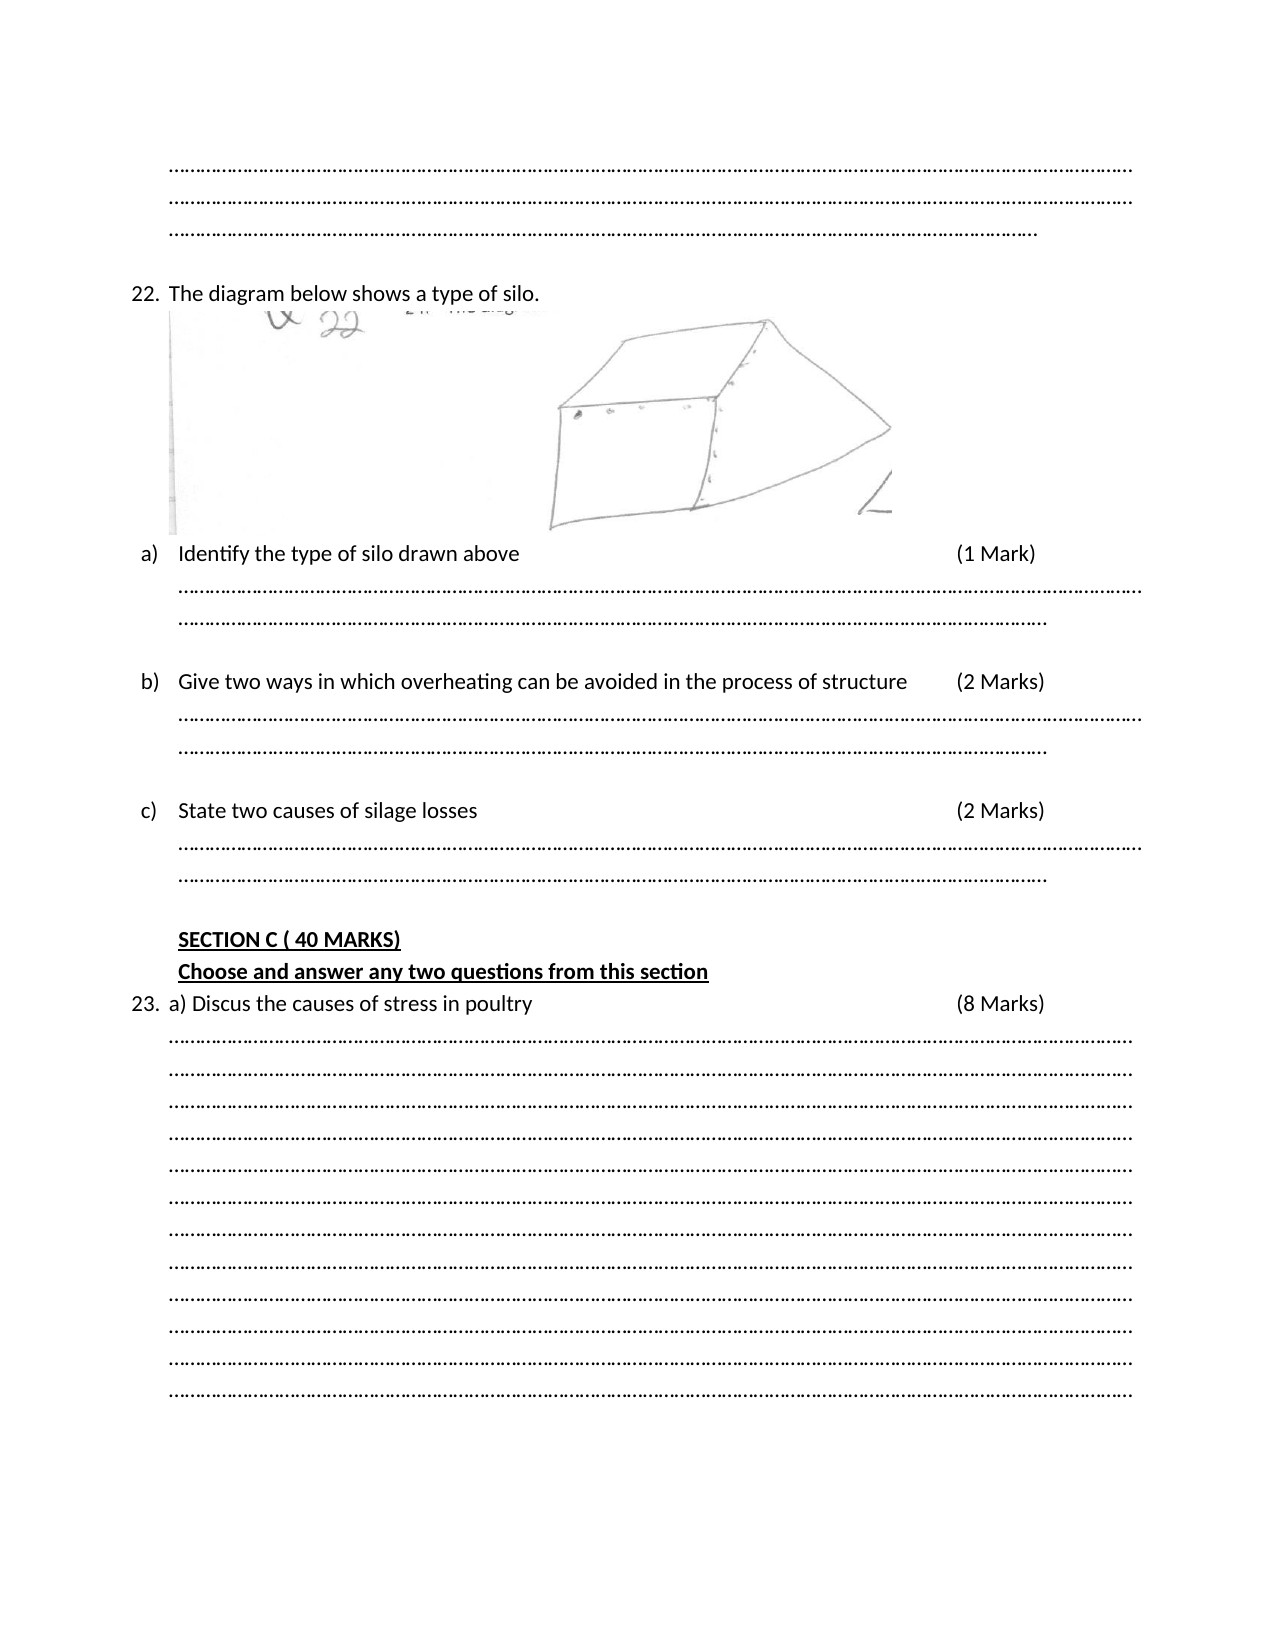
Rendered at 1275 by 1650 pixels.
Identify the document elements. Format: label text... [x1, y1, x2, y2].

list The diagram below shows a type of silo. [131, 279, 1144, 307]
list …………………………………………………………………………………………………………………………………………………………………………………………………………………………………………………………………………………………………………………… [178, 828, 1144, 888]
list Give two ways in which overheating can be avoided in the process of structure (2 Marks) [141, 667, 1144, 695]
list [169, 1311, 1144, 1403]
list ……………………………………………………………………………………………………………………………………………………………………………………………………………………………………………………………………………………………………………………………………………………………………………………………………………………………………………………………………………………… [169, 150, 1144, 242]
list …………………………………………………………………………………………………………………………………………………………………………………………………………………………………………………………………………………………………………………… [178, 699, 1144, 760]
list Choose and answer any two questions from this section [178, 957, 1144, 985]
list …………………………………………………………………………………………………………………………………………………………………………………………………………………………………………………………………………………………………………………… [178, 571, 1144, 631]
picture [168, 311, 892, 535]
list Identify the type of silo drawn above (1 Mark) [141, 539, 1144, 567]
list State two causes of silage losses (2 Marks) [141, 796, 1144, 824]
list SECTION C ( 40 MARKS) [178, 925, 1144, 953]
list a) Discus the causes of stress in poultry (8 Marks) [131, 989, 1144, 1017]
